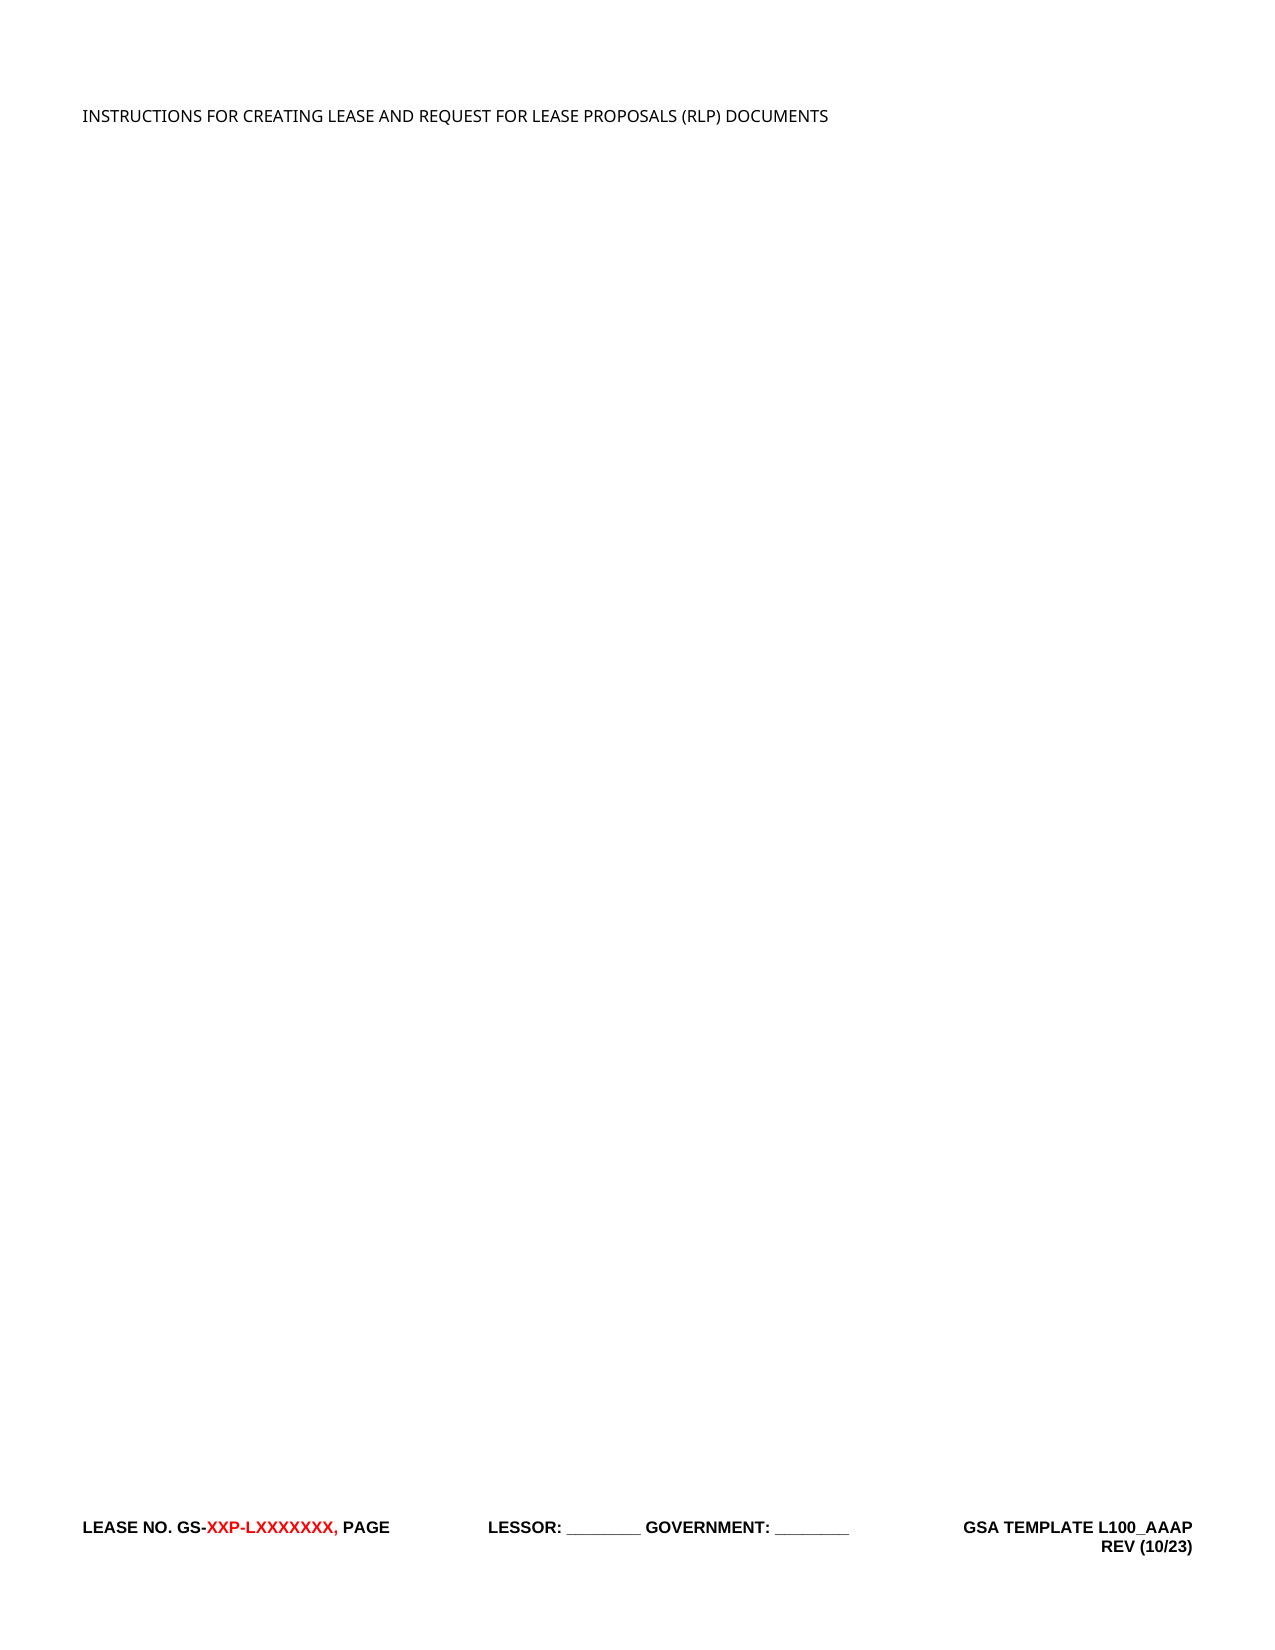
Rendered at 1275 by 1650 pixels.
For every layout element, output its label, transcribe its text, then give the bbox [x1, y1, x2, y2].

text INSTRUCTIONS FOR CREATING LEASE AND Request for Lease Proposals (RLP) DOCUMENTS [82, 105, 1192, 128]
